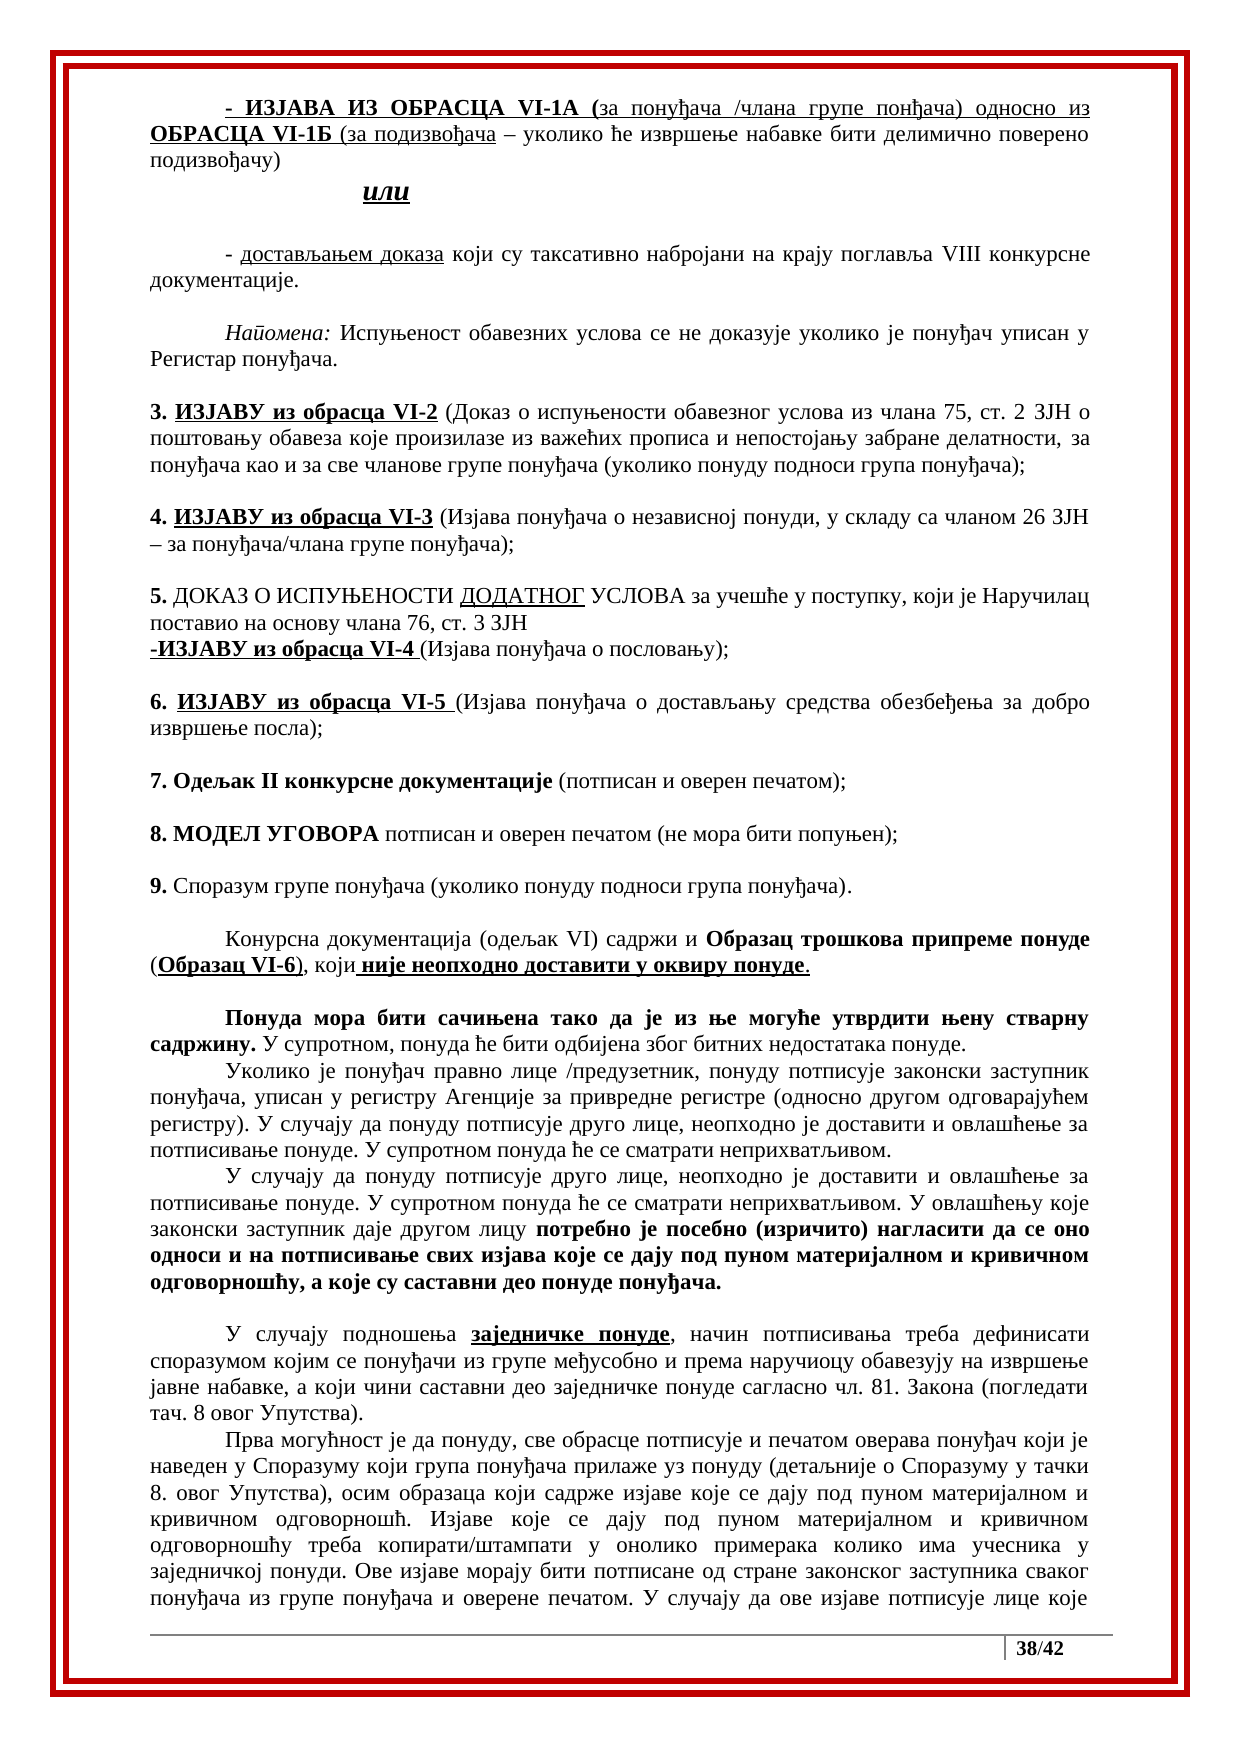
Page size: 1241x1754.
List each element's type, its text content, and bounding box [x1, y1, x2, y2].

text - ИЗЈАВА ИЗ ОБРАСЦА VI-1A (зa пoнуђaчa /члaнa групe пoнђaчa) односно из ОБРАСЦА VI-1Б (за подизвођача – уколико ће извршење набавке бити делимично поверено подизвођачу) [150, 94, 1090, 173]
text Уколико је понуђач правно лице /предузетник, понуду потписује законски заступник понуђача, уписан у регистру Агенције за привредне регистре (односно другом одговарајућем регистру). У случају да понуду потписује друго лице, неопходно је доставити и овлашћење за потписивање понуде. У супротном понуда ће се сматрати неприхватљивом. [150, 1057, 1090, 1162]
text У случају да понуду потписује друго лице, неопходно је доставити и овлашћење за потписивање понуде. У супротном понуда ће се сматрати неприхватљивом. У овлашћењу које законски заступник даје другом лицу потребно је посебно (изричито) нагласити да се оно односи и на потписивање свих изјава које се дају под пуном материјалном и кривичном одговорношћу, а које су саставни део понуде понуђача. [150, 1162, 1090, 1294]
text Напомена: Испуњеност обавезних услова се не доказује уколико је понуђач уписан у Регистар понуђача. [150, 319, 1090, 372]
text - достављањем доказа који су таксативно набројани на крају поглавља VIII конкурсне документације. [150, 240, 1090, 293]
text 6. ИЗЈАВУ из обрасца VI-5 (Изјава понуђача о достављању средства обезбеђења за добро извршење посла); [150, 688, 1090, 741]
text 8. МОДЕЛ УГОВОРА потписан и оверен печатом (не мора бити попуњен); [150, 820, 1090, 846]
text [150, 1426, 1090, 1610]
text У случају подношења заједничке понуде, начин потписивања треба дефинисати споразумом којим се понуђачи из групе међусобно и према наручиоцу обавезују на извршење јавне набавке, а који чини саставни део заједничке понуде сагласно чл. 81. Закона (погледати тач. 8 овог Упутства). [150, 1320, 1090, 1426]
text Понуда мора бити сачињена тако да је из ње могуће утврдити њену стварну садржину. У супротном, понуда ће бити одбијена због битних недостатака понуде. [150, 1004, 1090, 1057]
text 5. ДОКАЗ О ИСПУЊЕНОСТИ ДОДАТНОГ УСЛОВА за учешће у поступку, који је Наручилац поставио на основу члана 76, ст. 3 ЗЈН [150, 582, 1090, 635]
text 9. Споразум групе понуђача (уколико понуду подноси група понуђача). [150, 872, 1090, 899]
text или [150, 173, 1090, 206]
text Конурсна документацијa (одељак VI) садржи и Образац трошкова припреме понуде (Образац VI-6), који није неопходно доставити у оквиру понуде. [150, 925, 1090, 978]
text 4. ИЗЈАВУ из обрасца VI-3 (Изјава понуђача о независној понуди, у складу са чланом 26 ЗЈН – за понуђача/члана групе понуђача); [150, 503, 1090, 556]
text -ИЗЈАВУ из обрасца VI-4 (Изјава понуђача о пословању); [150, 635, 1090, 662]
text 7. Одељак II конкурсне документације (потписан и оверен печатом); [150, 767, 1090, 793]
text 3. ИЗЈАВУ из обрасца VI-2 (Доказ о испуњености обавезног услова из члана 75, ст. 2 ЗЈН о поштовању обавеза које произилазе из важећих прописа и непостојању забране делатности, за понуђача као и за све чланове групе понуђача (уколико понуду подноси група понуђача); [150, 398, 1090, 477]
